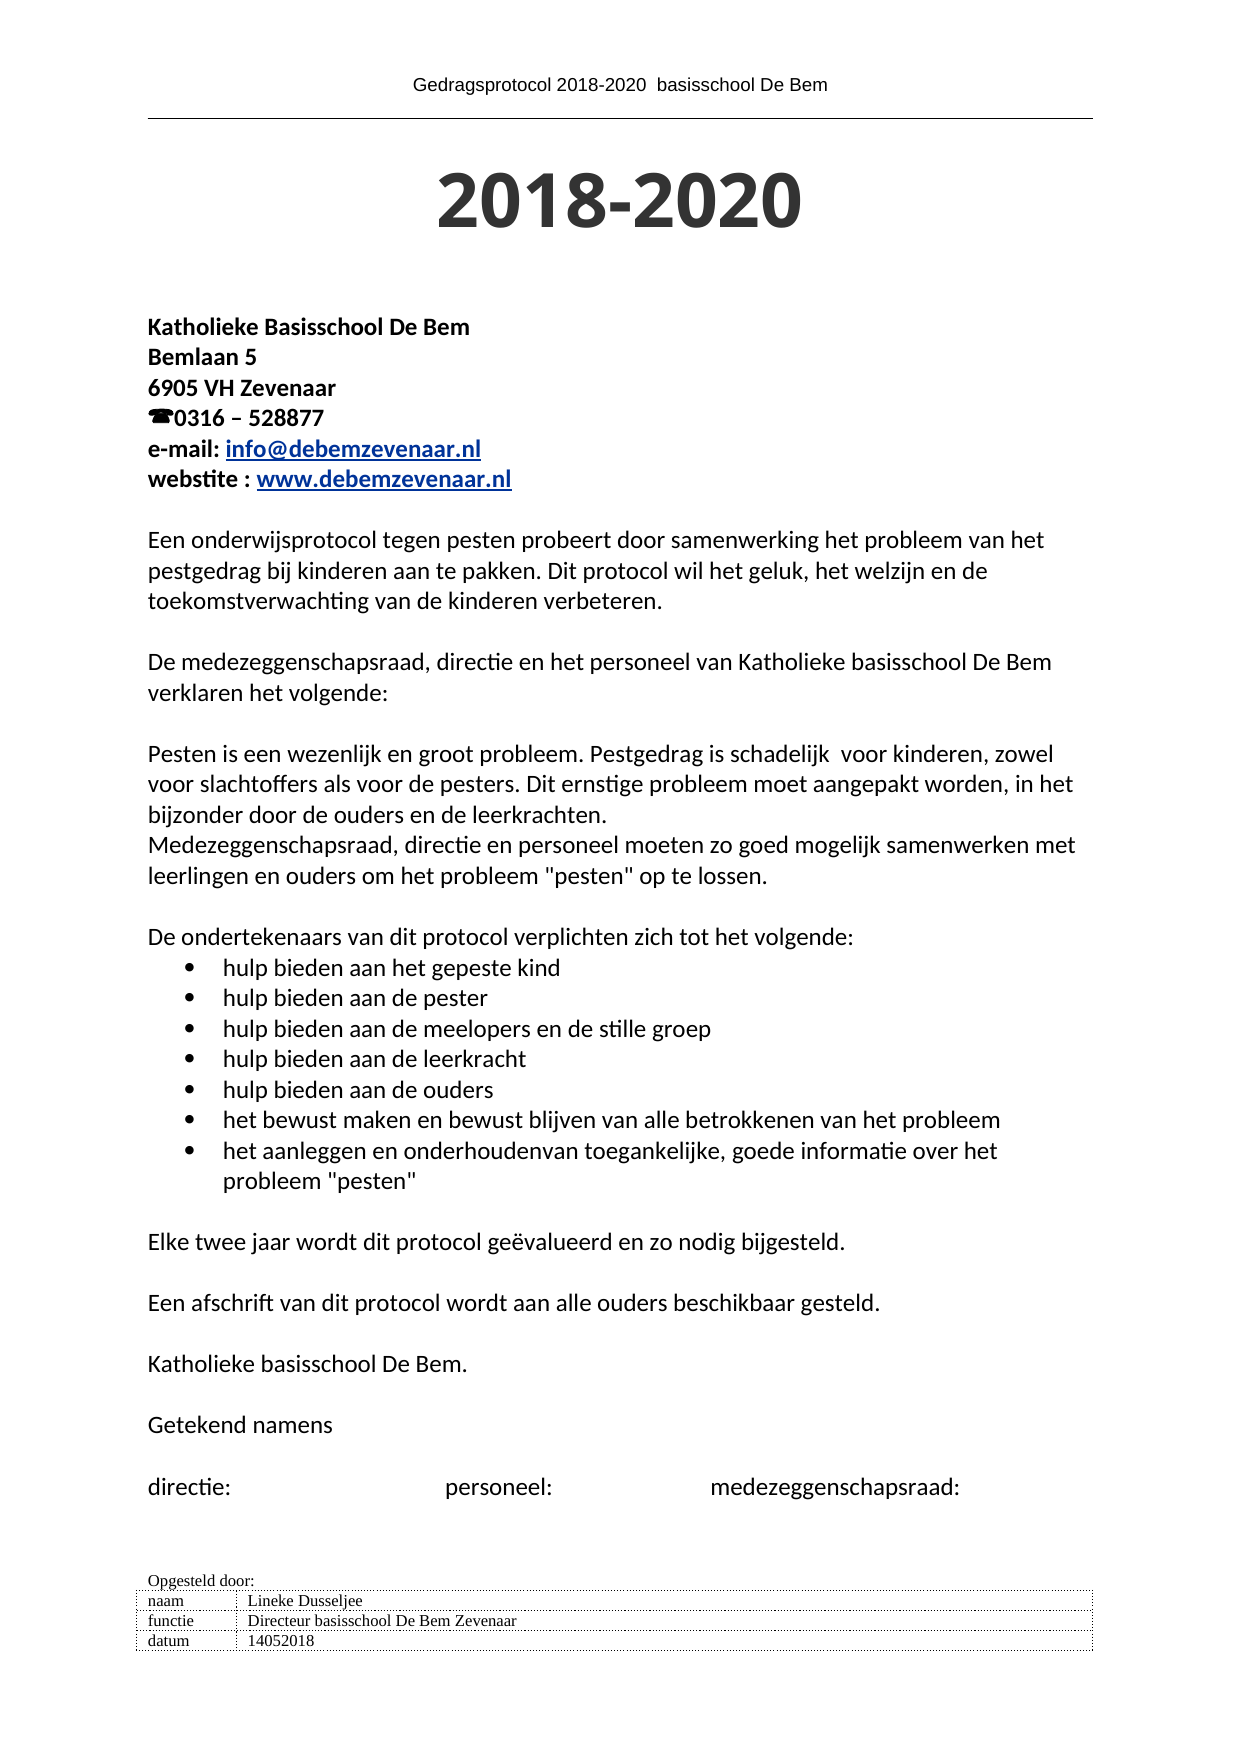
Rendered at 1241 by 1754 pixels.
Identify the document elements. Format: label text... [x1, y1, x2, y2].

list hulp bieden aan de meelopers en de stille groep [185, 1013, 1093, 1043]
text Bemlaan 5 [148, 341, 1093, 372]
text directie: personeel: medezeggenschapsraad: [148, 1471, 1093, 1501]
text Katholieke Basisschool De Bem [148, 311, 1093, 341]
text Een afschrift van dit protocol wordt aan alle ouders beschikbaar gesteld. [148, 1287, 1093, 1318]
list het bewust maken en bewust blijven van alle betrokkenen van het probleem [185, 1104, 1093, 1135]
text Een onderwijsprotocol tegen pesten probeert door samenwerking het probleem van het pestgedrag bij kinderen aan te pakken. Dit protocol wil het geluk, het welzijn en de toekomstverwachting van de kinderen verbeteren. [148, 524, 1093, 616]
list hulp bieden aan de pester [185, 982, 1093, 1013]
text 6905 VH Zevenaar [148, 372, 1093, 402]
text Katholieke basisschool De Bem. [148, 1348, 1093, 1379]
text Pesten is een wezenlijk en groot probleem. Pestgedrag is schadelijk voor kinderen, zowel voor slachtoffers als voor de pesters. Dit ernstige probleem moet aangepakt worden, in het bijzonder door de ouders en de leerkrachten. [148, 738, 1093, 830]
text webstite : www.debemzevenaar.nl [148, 463, 1093, 494]
text Elke twee jaar wordt dit protocol geëvalueerd en zo nodig bijgesteld. [148, 1226, 1093, 1257]
text 0316 – 528877 [148, 402, 1093, 433]
text De medezeggenschapsraad, directie en het personeel van Katholieke basisschool De Bem verklaren het volgende: [148, 647, 1093, 708]
title 2018-2020 [148, 148, 1093, 250]
list het aanleggen en onderhoudenvan toegankelijke, goede informatie over het probleem "pesten" [185, 1135, 1093, 1196]
list hulp bieden aan het gepeste kind [185, 952, 1093, 982]
list hulp bieden aan de leerkracht [185, 1043, 1093, 1074]
list hulp bieden aan de ouders [185, 1074, 1093, 1104]
text De ondertekenaars van dit protocol verplichten zich tot het volgende: [148, 921, 1093, 952]
text Getekend namens [148, 1409, 1093, 1440]
text Medezeggenschapsraad, directie en personeel moeten zo goed mogelijk samenwerken met leerlingen en ouders om het probleem "pesten" op te lossen. [148, 830, 1093, 891]
text e-mail: info@debemzevenaar.nl [148, 433, 1093, 463]
